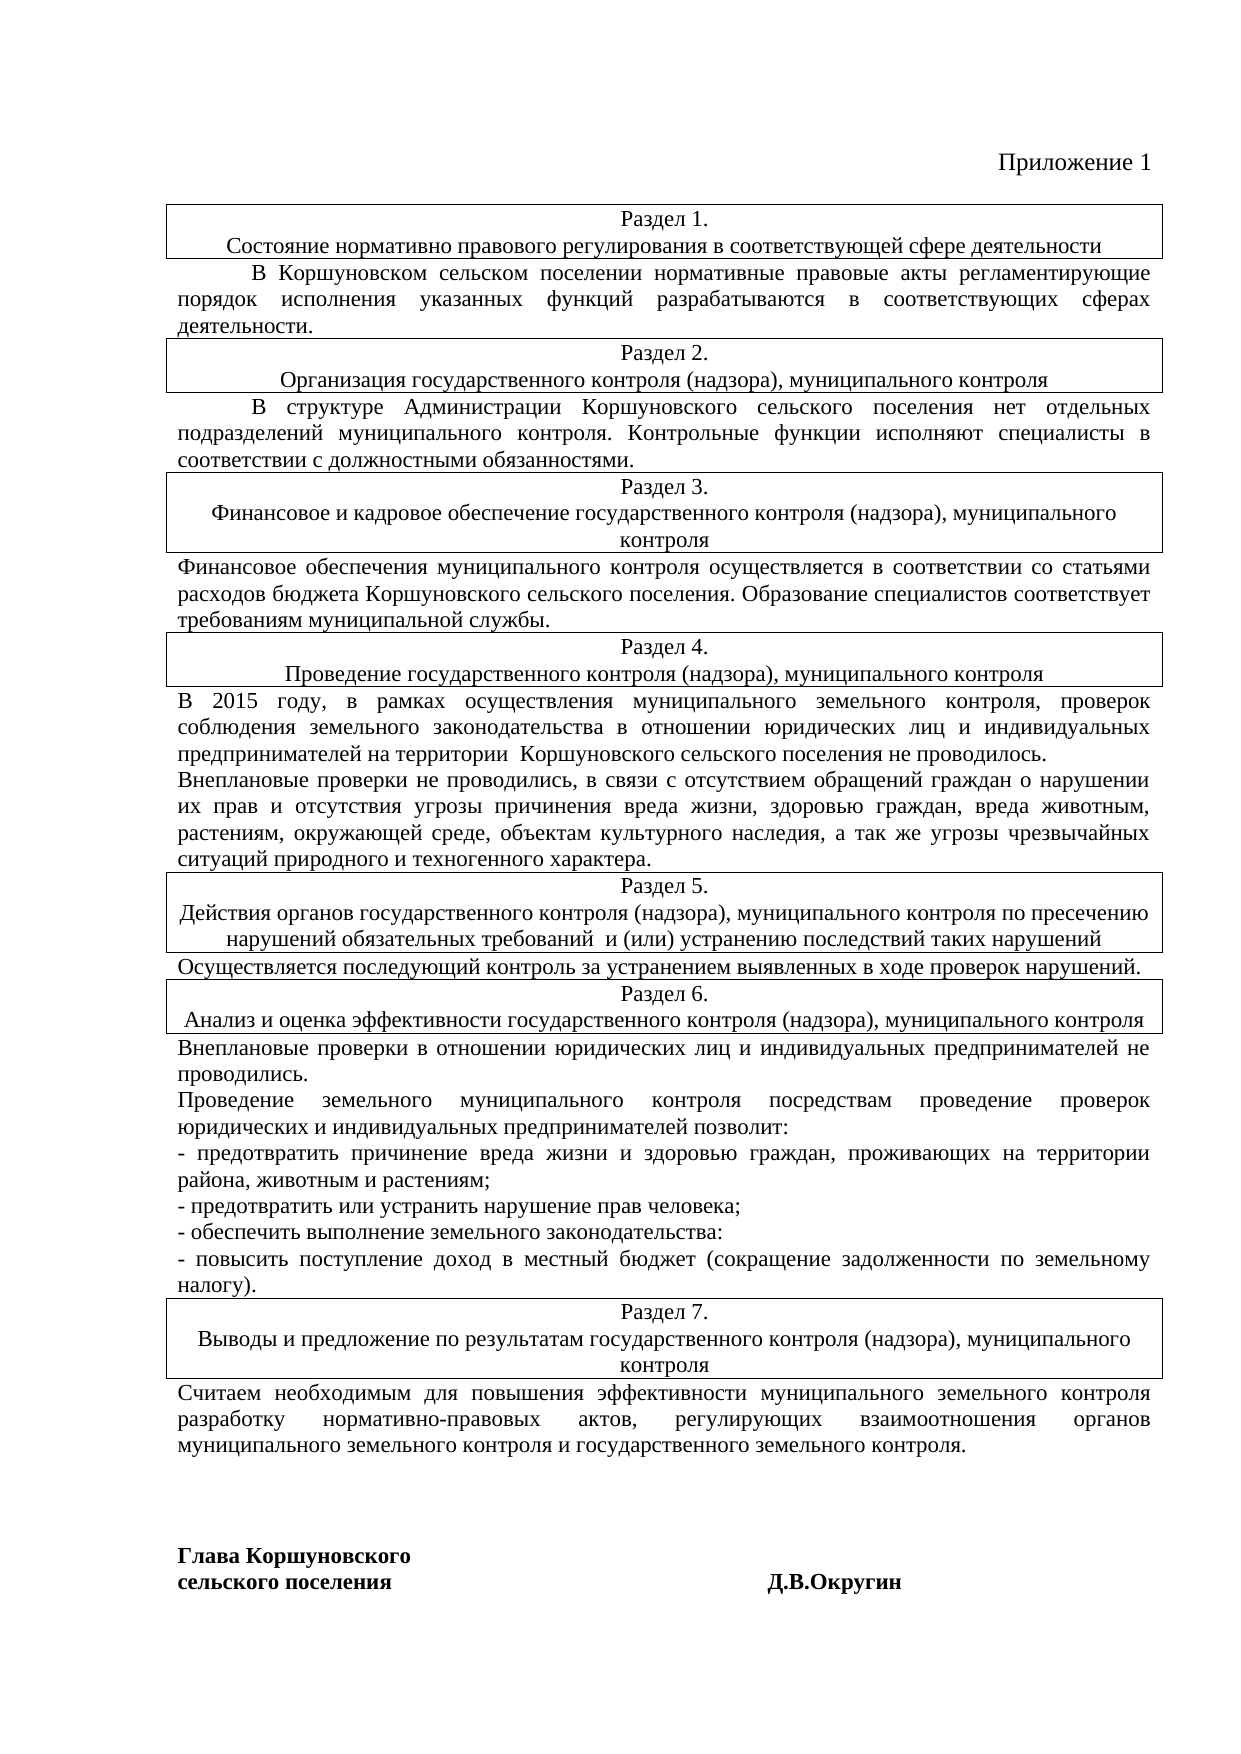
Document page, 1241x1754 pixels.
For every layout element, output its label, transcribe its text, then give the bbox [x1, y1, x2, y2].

text Внеплановые проверки в отношении юридических лиц и индивидуальных предпринимателей не проводились. [177, 1034, 1152, 1087]
text сельского поселения Д.В.Округин [177, 1568, 1152, 1594]
text Финансовое обеспечения муниципального контроля осуществляется в соответствии со статьями расходов бюджета Коршуновского сельского поселения. Образование специалистов соответствует требованиям муниципальной службы. [177, 553, 1152, 632]
table_header Раздел 3. Финансовое и кадровое обеспечение государственного контроля (надзора), муниципального контроля [167, 473, 1162, 552]
text Внеплановые проверки не проводились, в связи с отсутствием обращений граждан о нарушении их прав и отсутствия угрозы причинения вреда жизни, здоровью граждан, вреда животным, растениям, окружающей среде, объектам культурного наследия, а так же угрозы чрезвычайных ситуаций природного и техногенного характера. [177, 766, 1152, 872]
table_header Раздел 4. Проведение государственного контроля (надзора), муниципального контроля [167, 633, 1162, 686]
text - обеспечить выполнение земельного законодательства: [177, 1218, 1152, 1245]
text В 2015 году, в рамках осуществления муниципального земельного контроля, проверок соблюдения земельного законодательства в отношении юридических лиц и индивидуальных предпринимателей на территории Коршуновского сельского поселения не проводилось. [177, 687, 1152, 766]
text - предотвратить или устранить нарушение прав человека; [177, 1192, 1152, 1218]
table_header Раздел 2. Организация государственного контроля (надзора), муниципального контроля [167, 339, 1162, 392]
table_header Раздел 6. Анализ и оценка эффективности государственного контроля (надзора), муниципального контроля [167, 980, 1162, 1033]
text - повысить поступление доход в местный бюджет (сокращение задолженности по земельному налогу). [177, 1245, 1152, 1297]
table_header Раздел 7. Выводы и предложение по результатам государственного контроля (надзора), муниципального контроля [167, 1299, 1162, 1377]
text Считаем необходимым для повышения эффективности муниципального земельного контроля разработку нормативно-правовых актов, регулирующих взаимоотношения органов муниципального земельного контроля и государственного земельного контроля. [177, 1379, 1152, 1458]
text - предотвратить причинение вреда жизни и здоровью граждан, проживающих на территории района, животным и растениям; [177, 1139, 1152, 1192]
text В Коршуновском сельском поселении нормативные правовые акты регламентирующие порядок исполнения указанных функций разрабатываются в соответствующих сферах деятельности. [177, 259, 1152, 338]
table_header Раздел 1. Состояние нормативно правового регулирования в соответствующей сфере деятельности [167, 205, 1162, 258]
text Осуществляется последующий контроль за устранением выявленных в ходе проверок нарушений. [177, 953, 1152, 979]
text В структуре Администрации Коршуновского сельского поселения нет отдельных подразделений муниципального контроля. Контрольные функции исполняют специалисты в соответствии с должностными обязанностями. [177, 393, 1152, 472]
text Проведение земельного муниципального контроля посредствам проведение проверок юридических и индивидуальных предпринимателей позволит: [177, 1087, 1152, 1139]
text Глава Коршуновского [177, 1542, 1152, 1568]
table_header Раздел 5. Действия органов государственного контроля (надзора), муниципального контроля по пресечению нарушений обязательных требований и (или) устранению последствий таких нарушений [167, 873, 1162, 952]
text Приложение 1 [177, 147, 1152, 176]
